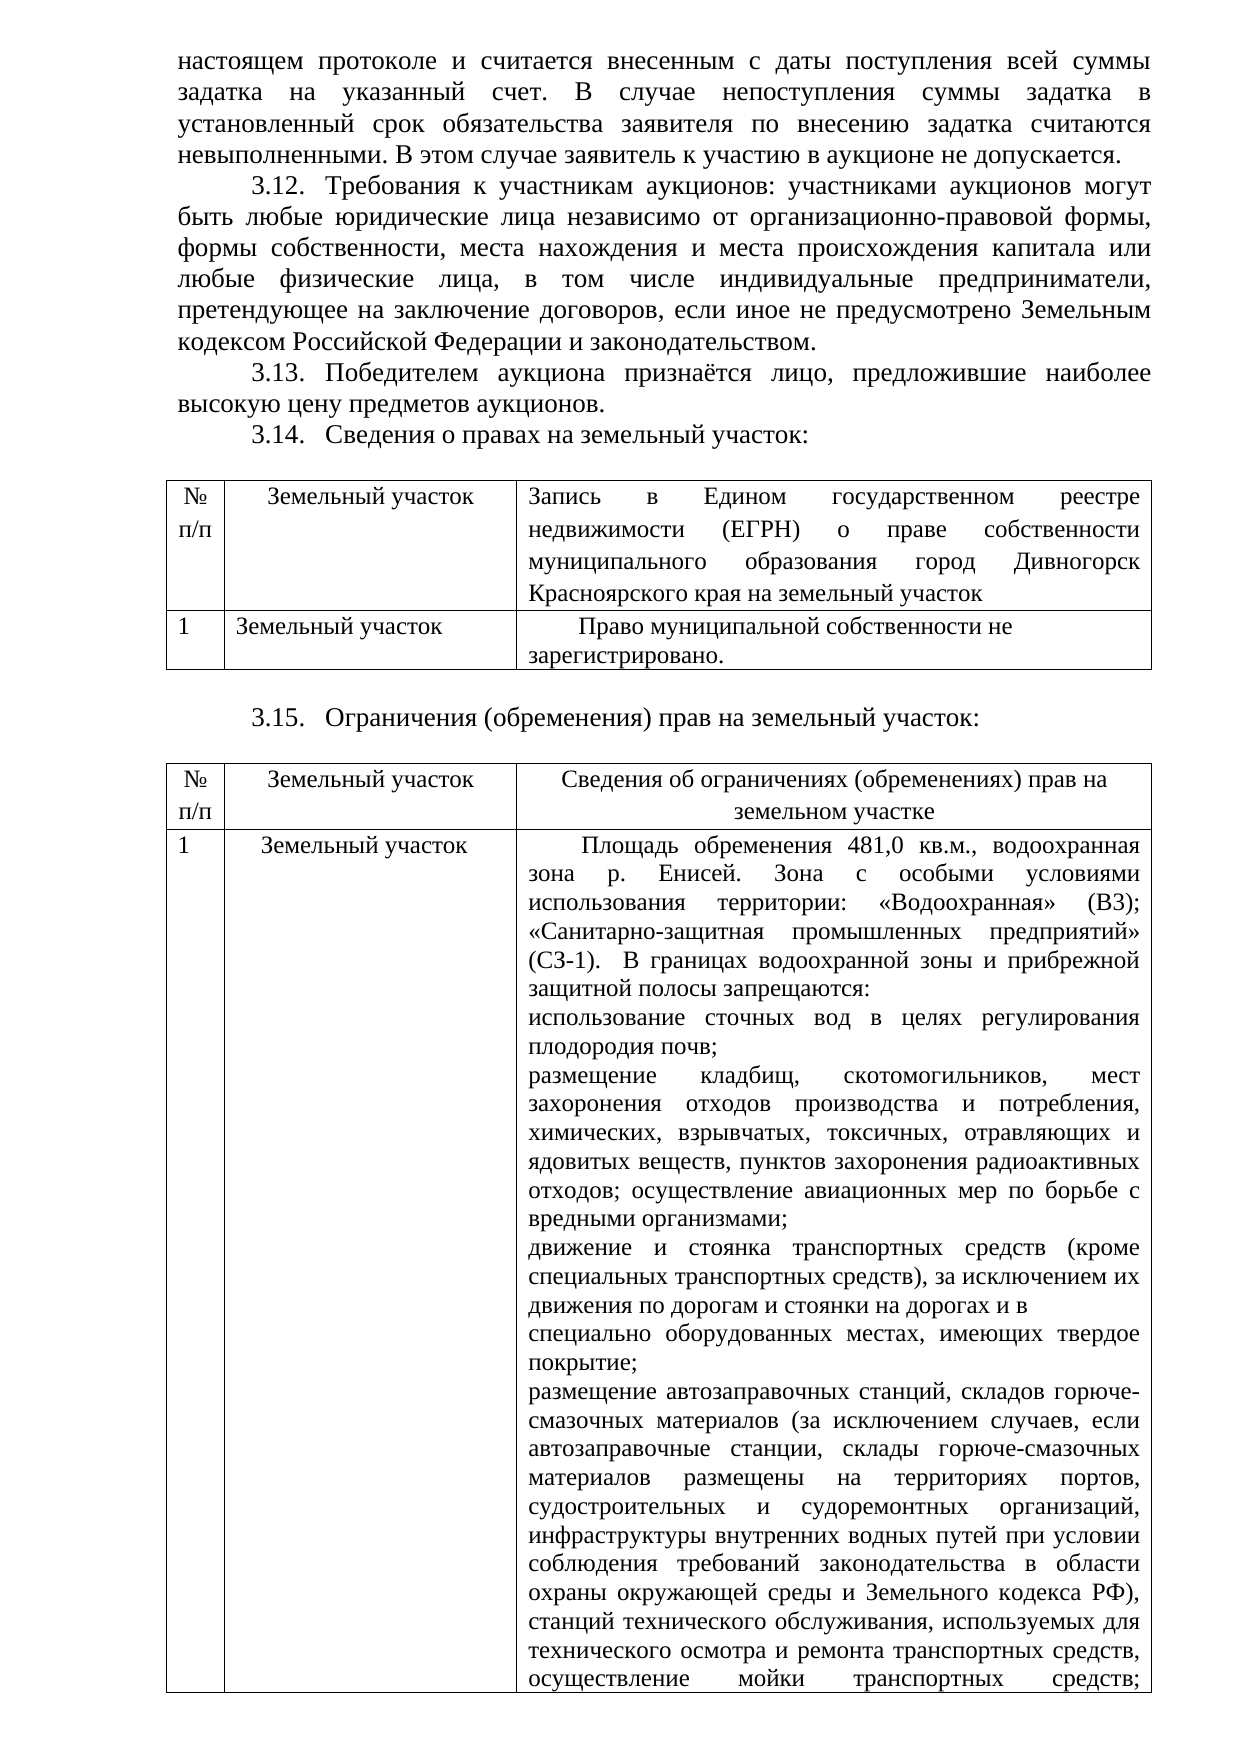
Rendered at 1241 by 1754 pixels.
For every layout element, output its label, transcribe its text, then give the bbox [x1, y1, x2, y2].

table_header Земельный участок [225, 481, 516, 610]
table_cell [517, 830, 1151, 1692]
table_cell Земельный участок [225, 830, 516, 1692]
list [177, 44, 1152, 169]
table_cell Право муниципальной собственности не зарегистрировано. [517, 611, 1151, 669]
list Сведения о правах на земельный участок: [177, 418, 1152, 449]
table_header № п/п [167, 481, 224, 610]
table_header Сведения об ограничениях (обременениях) прав на земельном участке [517, 764, 1151, 829]
table_header Запись в Едином государственном реестре недвижимости (ЕГРН) о праве собственности муниципального образования город Дивногорск Красноярского края на земельный участок [517, 481, 1151, 610]
table_cell Земельный участок [225, 611, 516, 669]
list Ограничения (обременения) прав на земельный участок: [177, 701, 1152, 732]
list Победителем аукциона признаётся лицо, предложившие наиболее высокую цену предметов аукционов. [177, 356, 1152, 418]
table_cell 1 [167, 830, 224, 1692]
list Требования к участникам аукционов: участниками аукционов могут быть любые юридические лица независимо от организационно-правовой формы, формы собственности, места нахождения и места происхождения капитала или любые физические лица, в том числе индивидуальные предприниматели, претендующее на заключение договоров, если иное не предусмотрено Земельным кодексом Российской Федерации и законодательством. [177, 169, 1152, 356]
table_header Земельный участок [225, 764, 516, 829]
table_cell 1 [167, 611, 224, 669]
table_header № п/п [167, 764, 224, 829]
